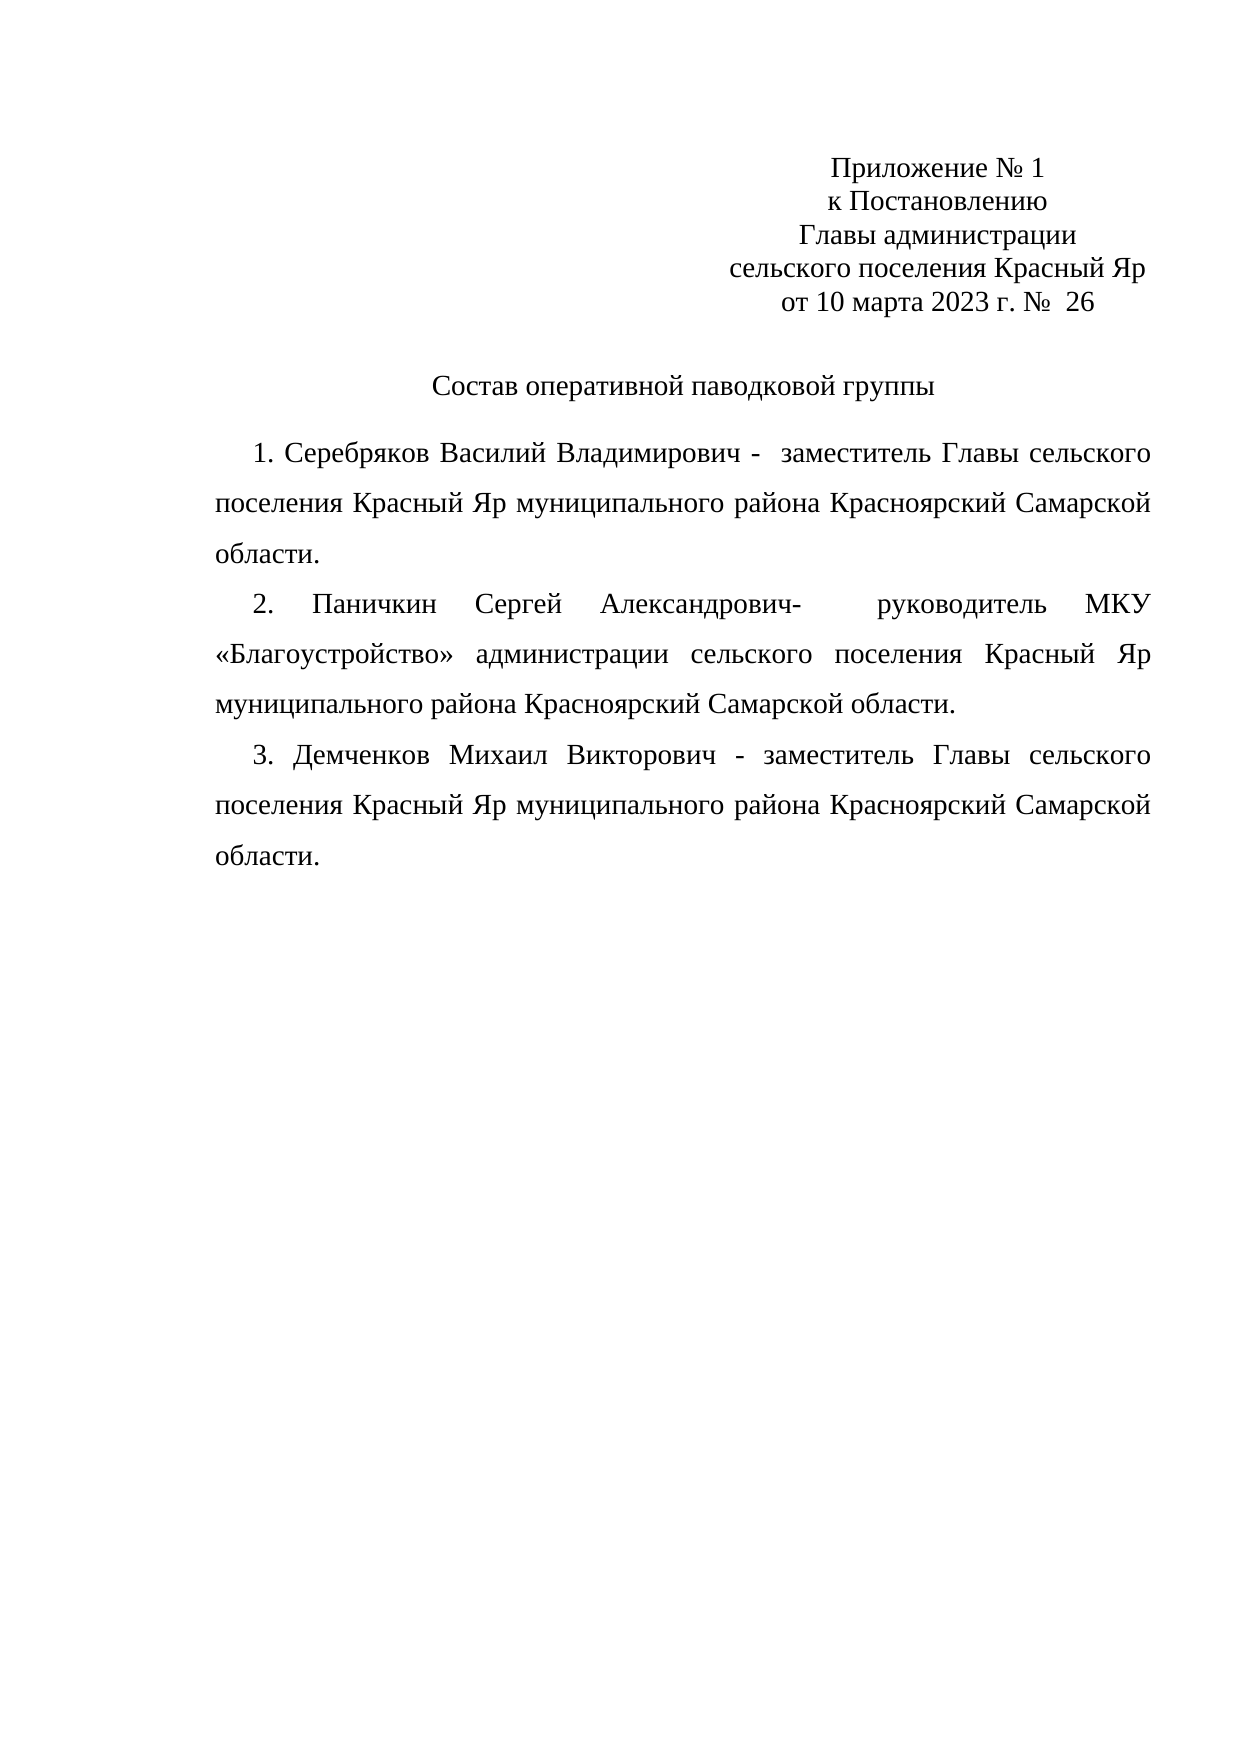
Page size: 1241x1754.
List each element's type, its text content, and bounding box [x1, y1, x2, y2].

text сельского поселения Красный Яр [694, 251, 1181, 284]
text от 10 марта 2023 г. № 26 [694, 284, 1181, 318]
text Главы администрации [694, 217, 1181, 251]
text 1. Серебряков Василий Владимирович - заместитель Главы сельского поселения Красный Яр муниципального района Красноярский Самарской области. [215, 435, 1152, 569]
text Приложение № 1 [694, 150, 1181, 183]
text 3. Демченков Михаил Викторович - заместитель Главы сельского поселения Красный Яр муниципального района Красноярский Самарской области. [215, 737, 1152, 871]
text к Постановлению [694, 183, 1181, 217]
text 2. Паничкин Сергей Александрович- руководитель МКУ «Благоустройство» администрации сельского поселения Красный Яр муниципального района Красноярский Самарской области. [215, 586, 1152, 720]
text Состав оперативной паводковой группы [215, 368, 1152, 402]
